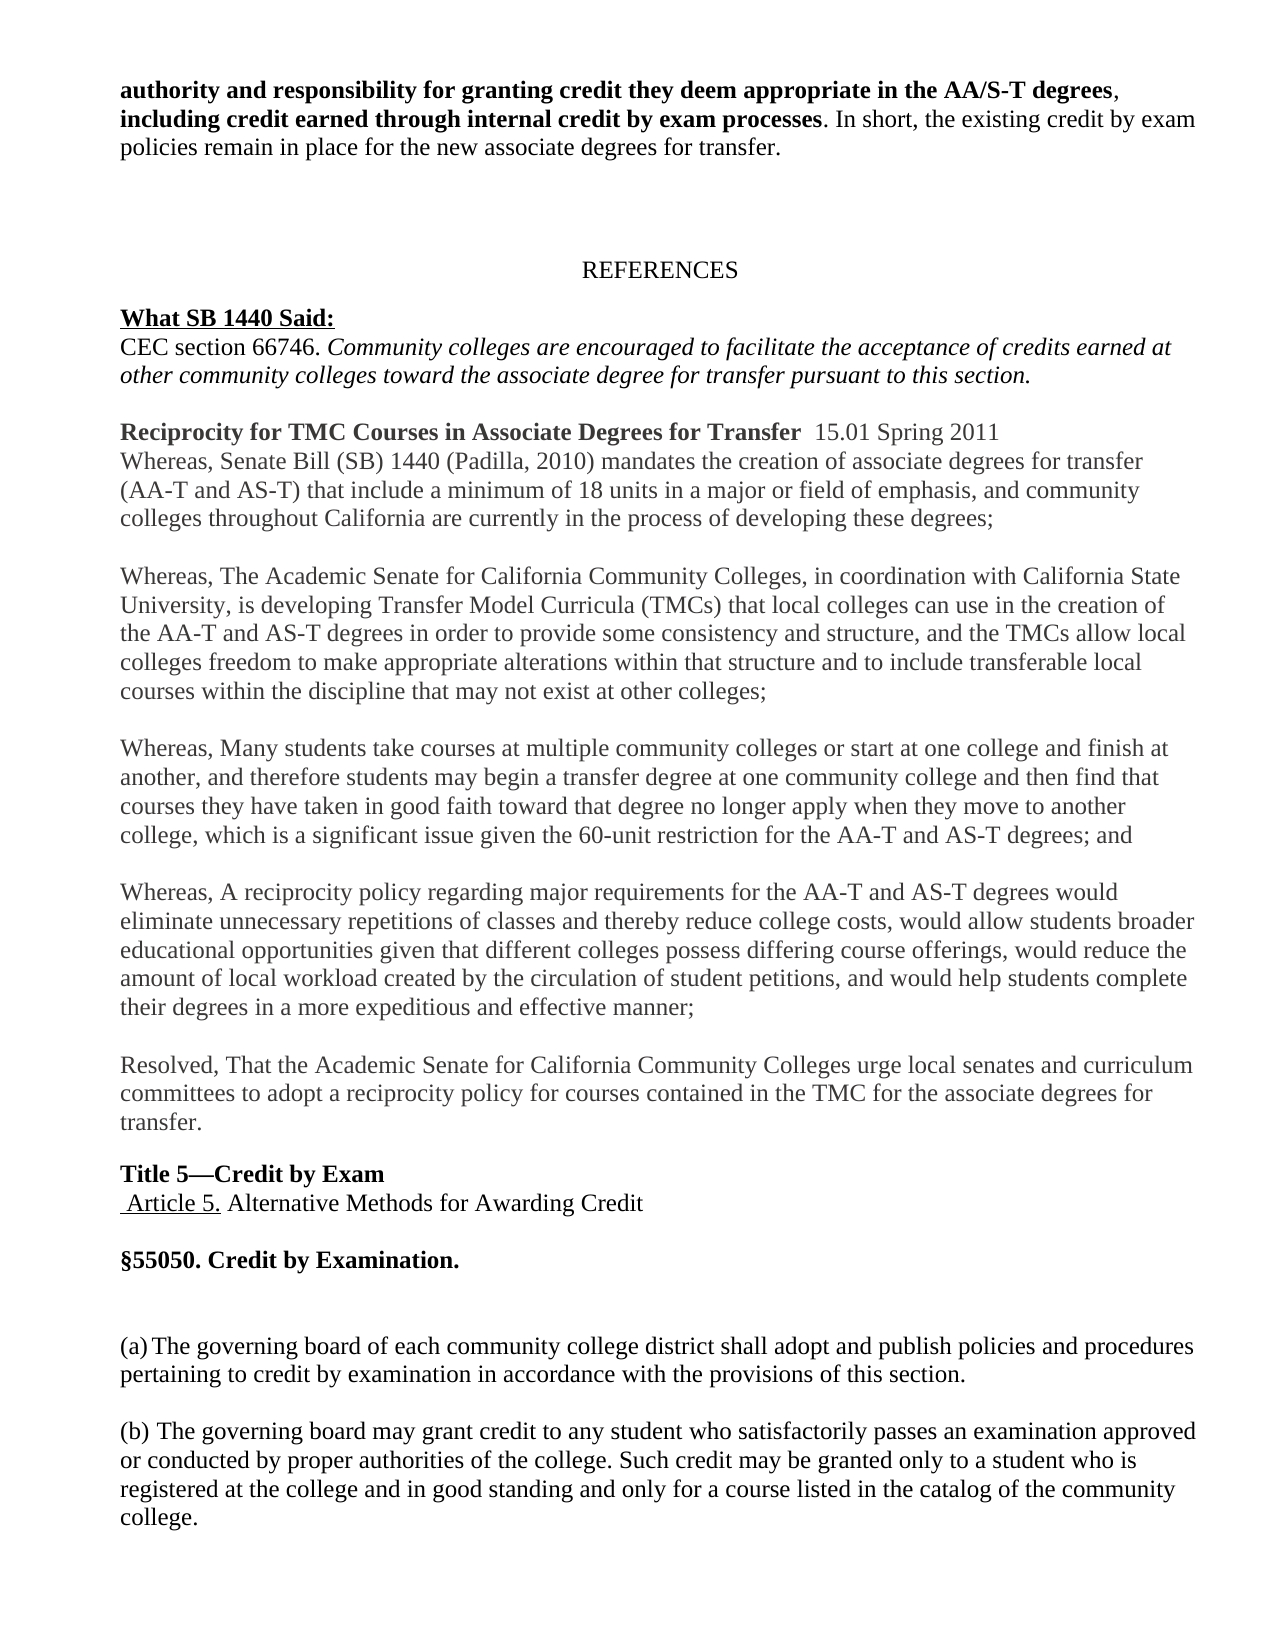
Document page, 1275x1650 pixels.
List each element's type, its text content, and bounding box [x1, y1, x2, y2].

text (a) The governing board of each community college district shall adopt and publish policies and procedures pertaining to credit by examination in accordance with the provisions of this section. [120, 1331, 1200, 1388]
text Title 5—Credit by Exam [120, 1159, 1200, 1188]
text (b) The governing board may grant credit to any student who satisfactorily passes an examination approved or conducted by proper authorities of the college. Such credit may be granted only to a student who is registered at the college and in good standing and only for a course listed in the catalog of the community college. [120, 1416, 1200, 1531]
text CEC section 66746. Community colleges are encouraged to facilitate the acceptance of credits earned at other community colleges toward the associate degree for transfer pursuant to this section. [120, 332, 1200, 389]
text What SB 1440 Said: [120, 303, 1200, 332]
text Whereas, The Academic Senate for California Community Colleges, in coordination with California State University, is developing Transfer Model Curricula (TMCs) that local colleges can use in the creation of the AA-T and AS-T degrees in order to provide some consistency and structure, and the TMCs allow local colleges freedom to make appropriate alterations within that structure and to include transferable local courses within the discipline that may not exist at other colleges; [120, 561, 1200, 705]
text Whereas, Many students take courses at multiple community colleges or start at one college and finish at another, and therefore students may begin a transfer degree at one community college and then find that courses they have taken in good faith toward that degree no longer apply when they move to another college, which is a significant issue given the 60-unit restriction for the AA-T and AS-T degrees; and [120, 733, 1200, 848]
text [120, 75, 1200, 161]
text Whereas, Senate Bill (SB) 1440 (Padilla, 2010) mandates the creation of associate degrees for transfer (AA-T and AS-T) that include a minimum of 18 units in a major or field of emphasis, and community colleges throughout California are currently in the process of developing these degrees; [120, 446, 1200, 532]
text REFERENCES [120, 256, 1200, 284]
text Resolved, That the Academic Senate for California Community Colleges urge local senates and curriculum committees to adopt a reciprocity policy for courses contained in the TMC for the associate degrees for transfer. [120, 1050, 1200, 1136]
text §55050. Credit by Examination. [120, 1245, 717, 1274]
text Article 5. Alternative Methods for Awarding Credit [120, 1188, 717, 1216]
text Whereas, A reciprocity policy regarding major requirements for the AA-T and AS-T degrees would eliminate unnecessary repetitions of classes and thereby reduce college costs, would allow students broader educational opportunities given that different colleges possess differing course offerings, would reduce the amount of local workload created by the circulation of student petitions, and would help students complete their degrees in a more expeditious and effective manner; [120, 877, 1200, 1021]
text Reciprocity for TMC Courses in Associate Degrees for Transfer 15.01 Spring 2011 [120, 417, 1189, 446]
